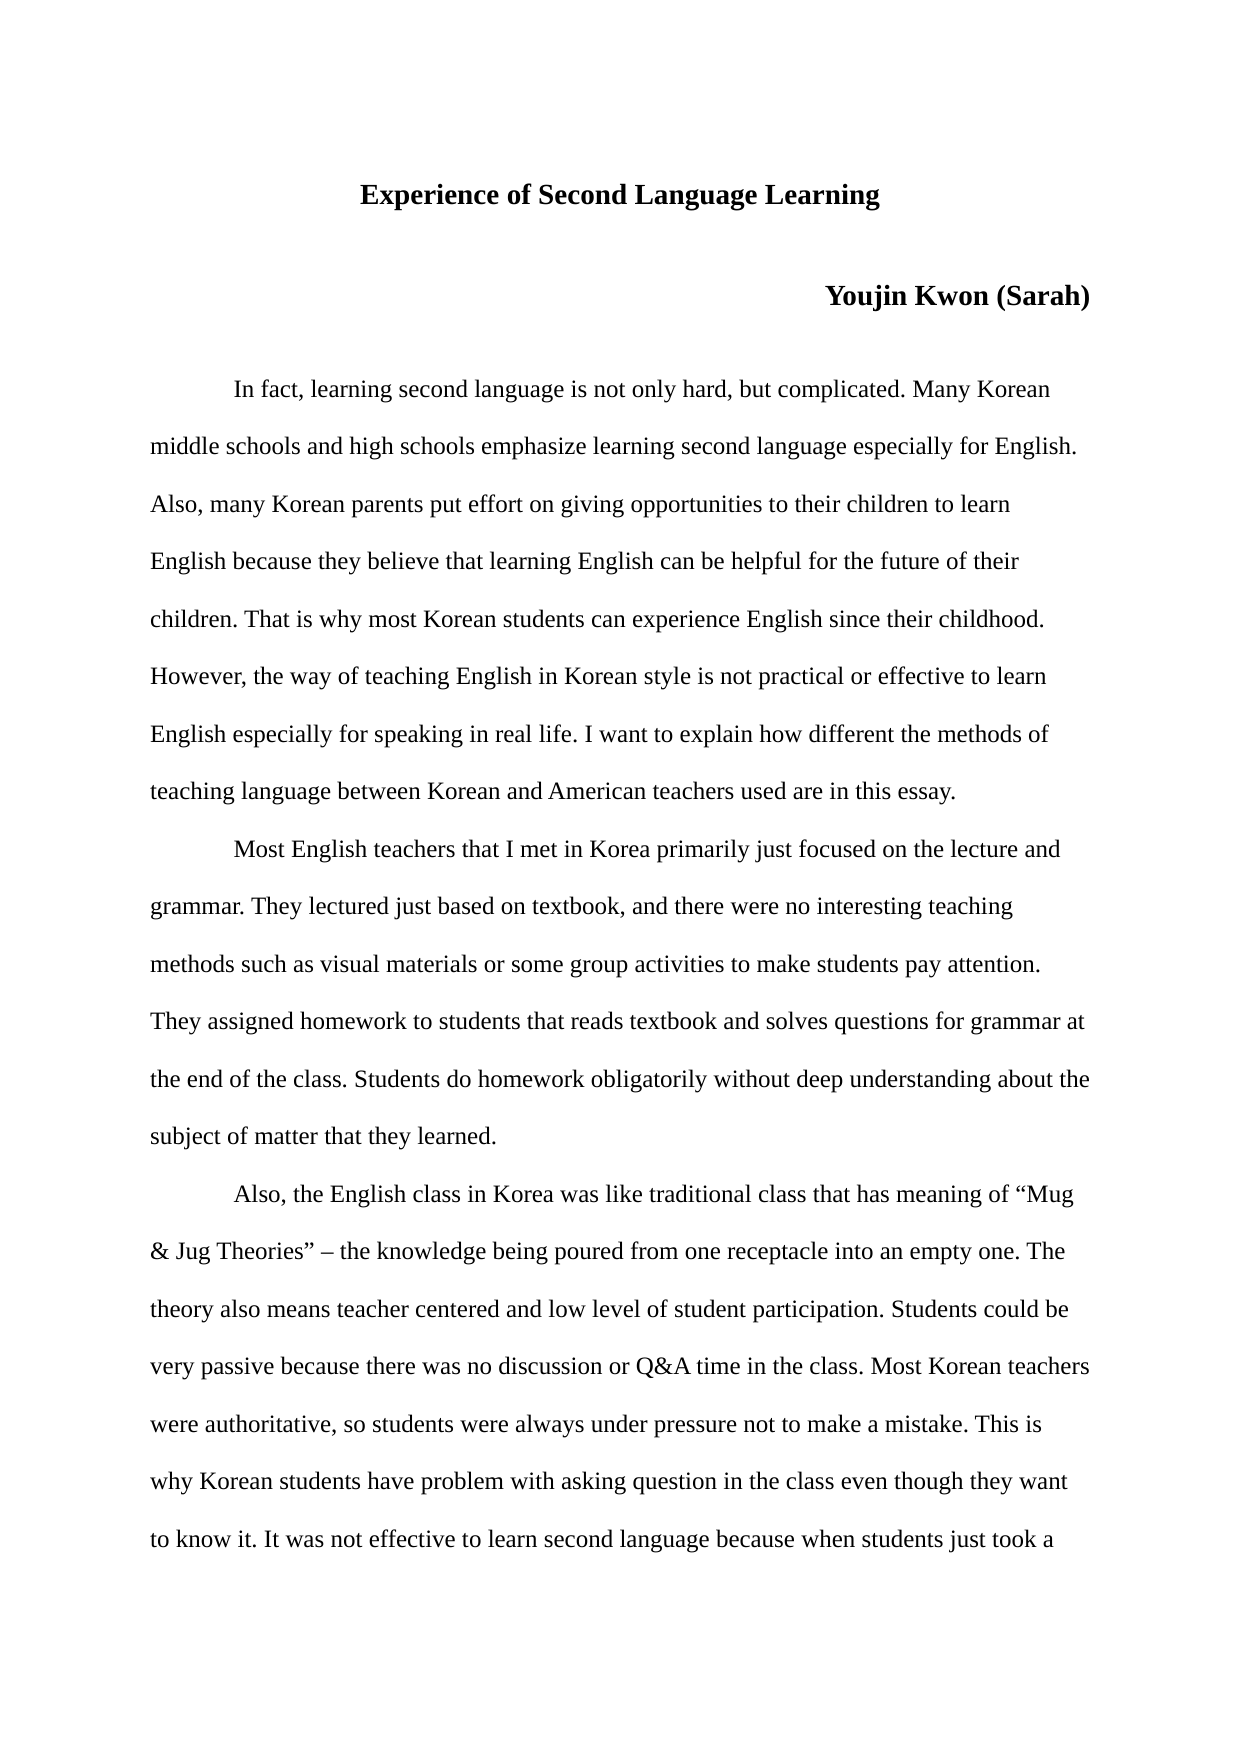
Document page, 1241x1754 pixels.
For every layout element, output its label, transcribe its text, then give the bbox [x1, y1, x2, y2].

text Experience of Second Language Learning [150, 177, 1090, 211]
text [150, 1179, 1090, 1552]
text Youjin Kwon (Sarah) [150, 278, 1090, 311]
text Most English teachers that I met in Korea primarily just focused on the lecture and grammar. They lectured just based on textbook, and there were no interesting teaching methods such as visual materials or some group activities to make students pay attention. They assigned homework to students that reads textbook and solves questions for grammar at the end of the class. Students do homework obligatorily without deep understanding about the subject of matter that they learned. [150, 834, 1090, 1150]
text In fact, learning second language is not only hard, but complicated. Many Korean middle schools and high schools emphasize learning second language especially for English. Also, many Korean parents put effort on giving opportunities to their children to learn English because they believe that learning English can be helpful for the future of their children. That is why most Korean students can experience English since their childhood. However, the way of teaching English in Korean style is not practical or effective to learn English especially for speaking in real life. I want to explain how different the methods of teaching language between Korean and American teachers used are in this essay. [150, 374, 1090, 805]
